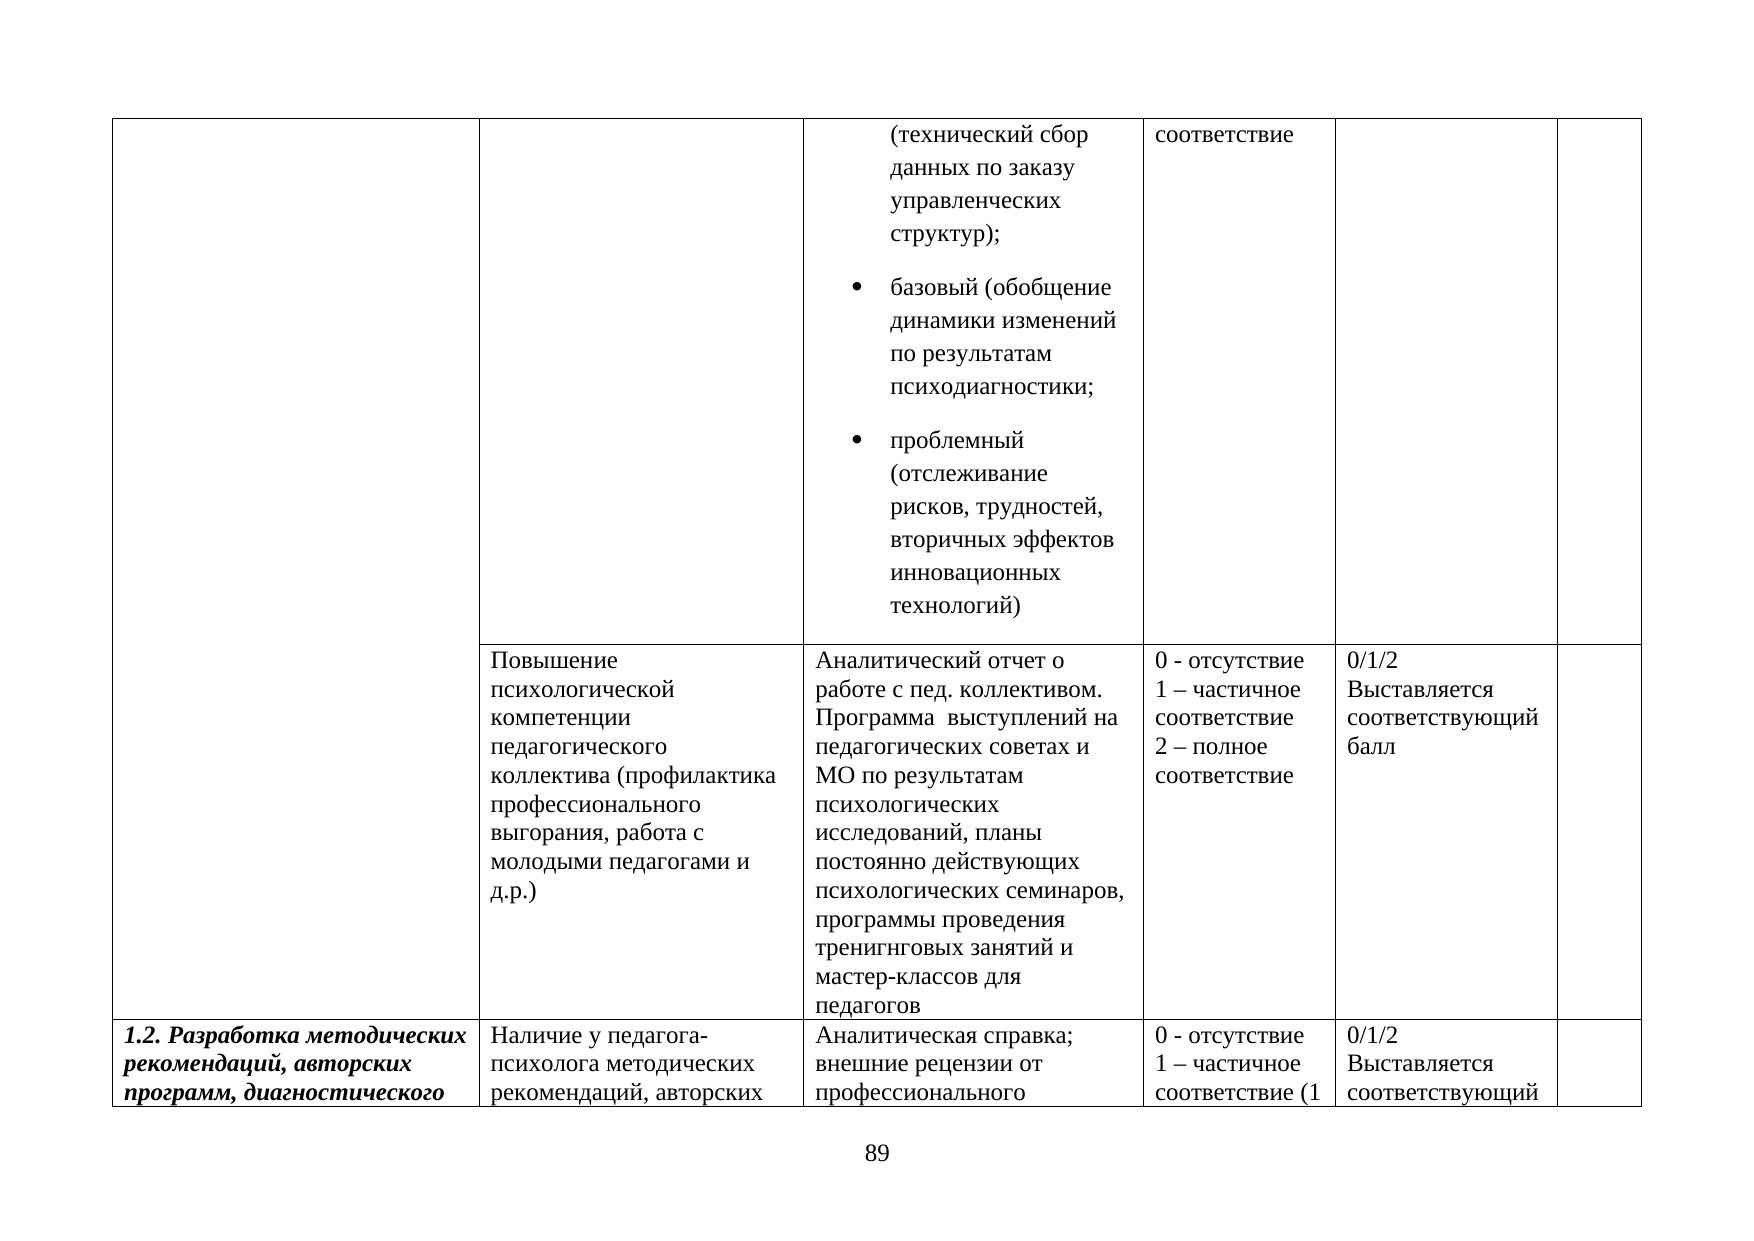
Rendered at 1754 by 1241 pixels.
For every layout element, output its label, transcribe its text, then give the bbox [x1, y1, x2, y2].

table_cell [1336, 1020, 1557, 1106]
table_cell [804, 1020, 1143, 1106]
table_cell Аналитический отчет о работе с пед. коллективом. Программа выступлений на педагогических советах и МО по результатам психологических исследований, планы постоянно действующих психологических семинаров, программы проведения тренигнговых занятий и мастер-классов для педагогов [804, 645, 1143, 1019]
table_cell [480, 119, 803, 644]
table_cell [804, 119, 1143, 644]
table_cell [1558, 1020, 1641, 1106]
table_cell Повышение психологической компетенции педагогического коллектива (профилактика профессионального выгорания, работа с молодыми педагогами и д.р.) [480, 645, 803, 1019]
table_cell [1144, 119, 1335, 644]
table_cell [1336, 119, 1557, 644]
table_cell 0 - отсутствие 1 – частичное соответствие 2 – полное соответствие [1144, 645, 1335, 1019]
table_cell [1558, 119, 1641, 644]
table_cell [1144, 1020, 1335, 1106]
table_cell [113, 1020, 479, 1106]
table_cell [1558, 645, 1641, 1019]
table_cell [480, 1020, 803, 1106]
table_cell 0/1/2 Выставляется соответствующий балл [1336, 645, 1557, 1019]
